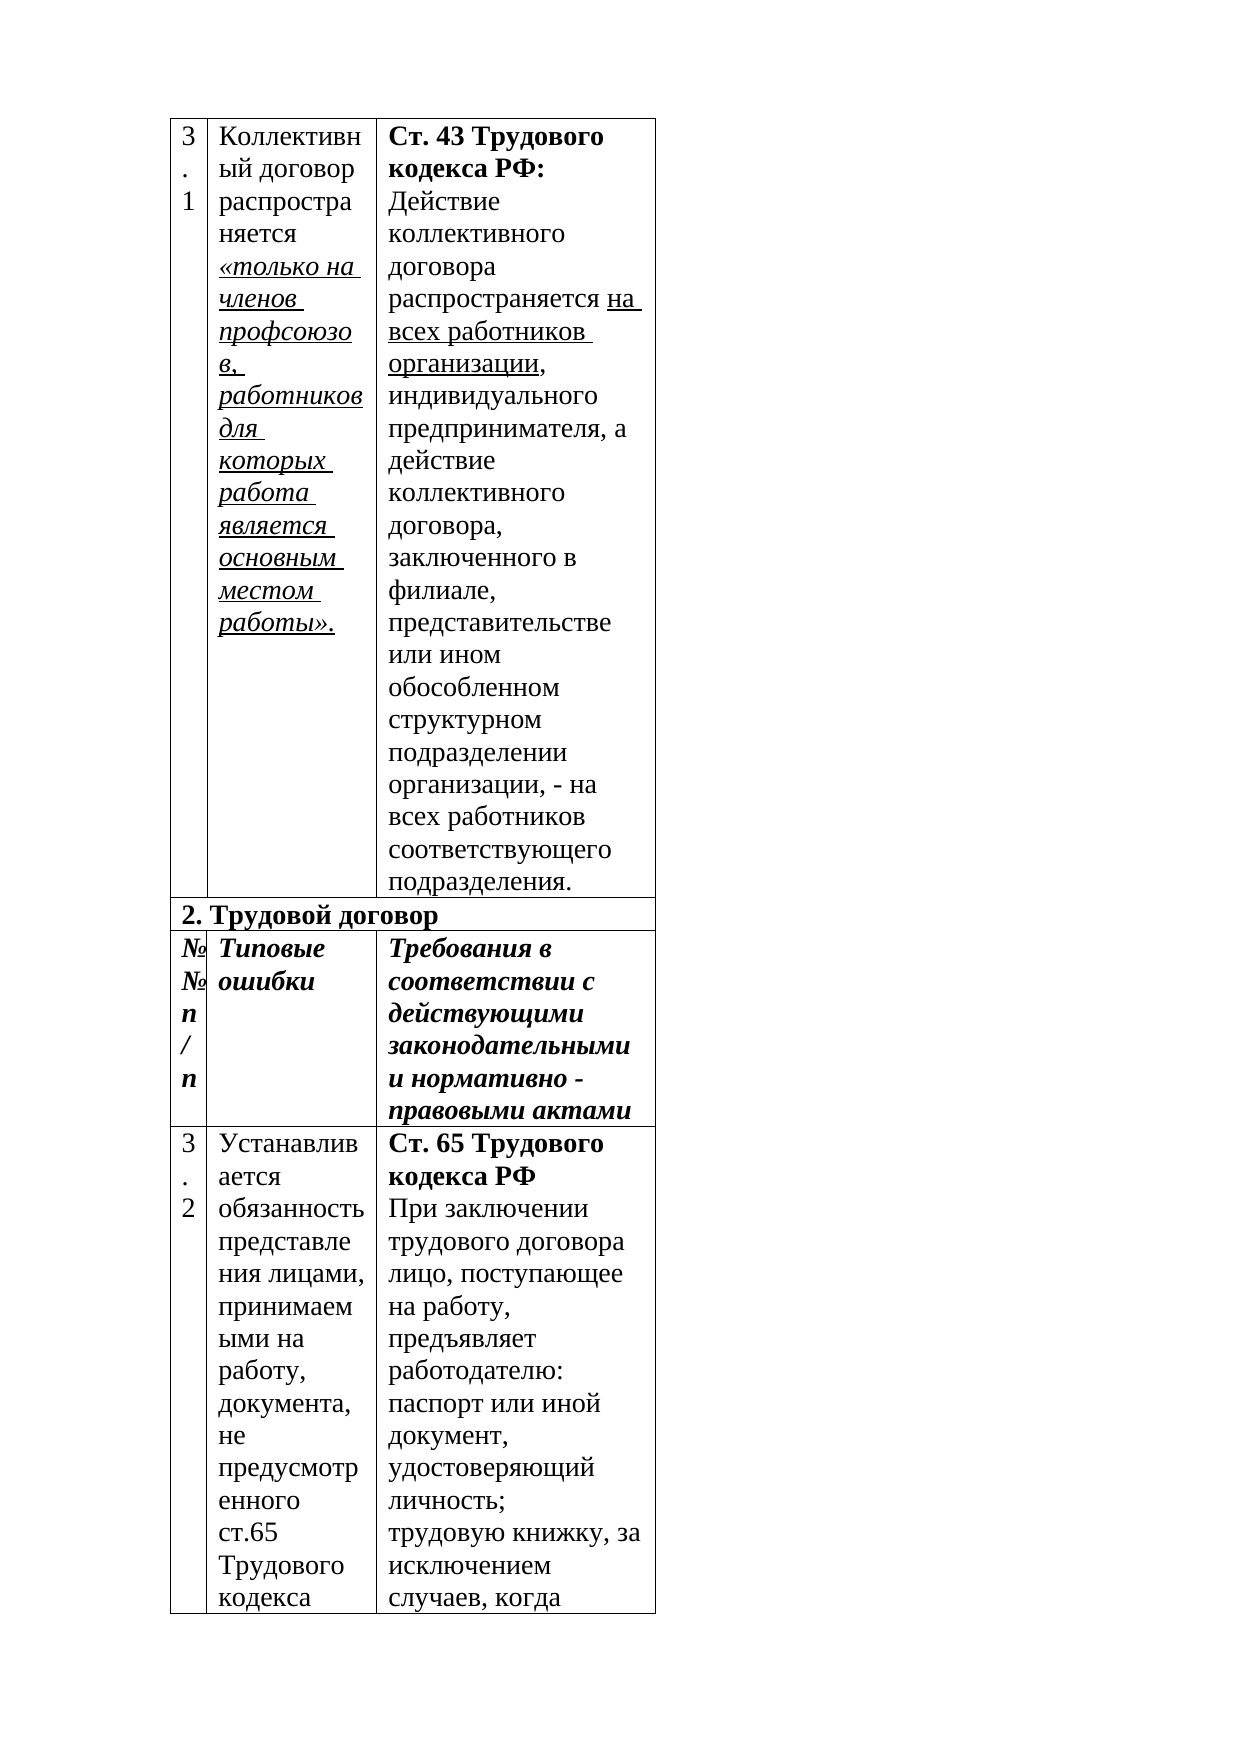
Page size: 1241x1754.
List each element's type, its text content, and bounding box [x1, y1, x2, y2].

table_cell 3.1 [171, 119, 207, 897]
table_cell Типовые ошибки [207, 931, 376, 1126]
table_cell Ст. 43 Трудового кодекса РФ: Действие коллективного договора распространяется на всех работников организации, индивидуального предпринимателя, а действие коллективного договора, заключенного в филиале, представительстве или ином обособленном структурном подразделении организации, - на всех работников соответствующего подразделения. [377, 119, 655, 897]
table_cell 2. Трудовой договор [171, 898, 655, 930]
table_cell 3.2 [171, 1127, 206, 1612]
table_cell Коллективный договор распространяется «только на членов профсоюзов, работников для которых работа является основным местом работы». [208, 119, 376, 897]
table_cell №№ п/п [171, 931, 206, 1126]
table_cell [377, 1127, 655, 1612]
table_cell Требования в соответствии с действующими законодательными и нормативно - правовыми актами [377, 931, 655, 1126]
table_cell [207, 1127, 376, 1612]
